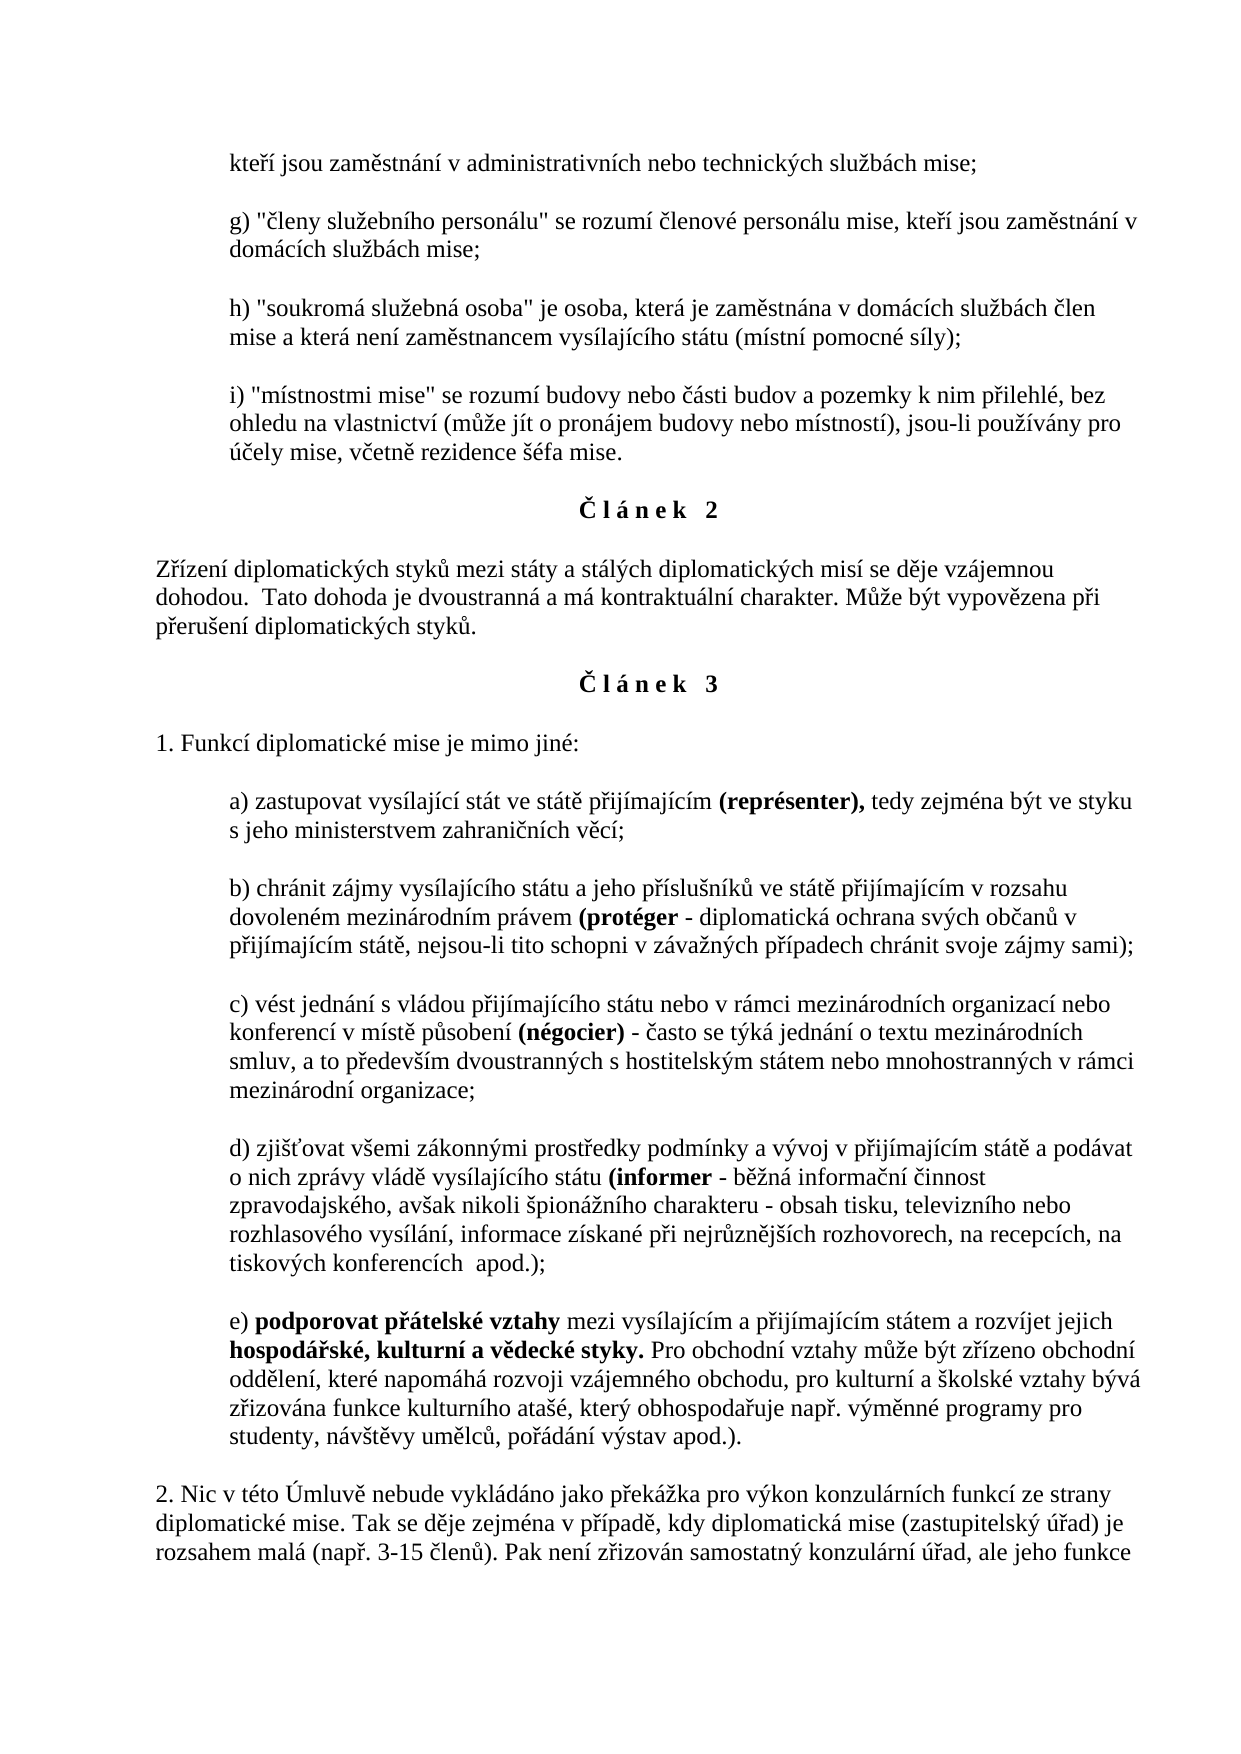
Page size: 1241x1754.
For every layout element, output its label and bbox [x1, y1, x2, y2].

table_cell [155, 148, 1141, 1566]
